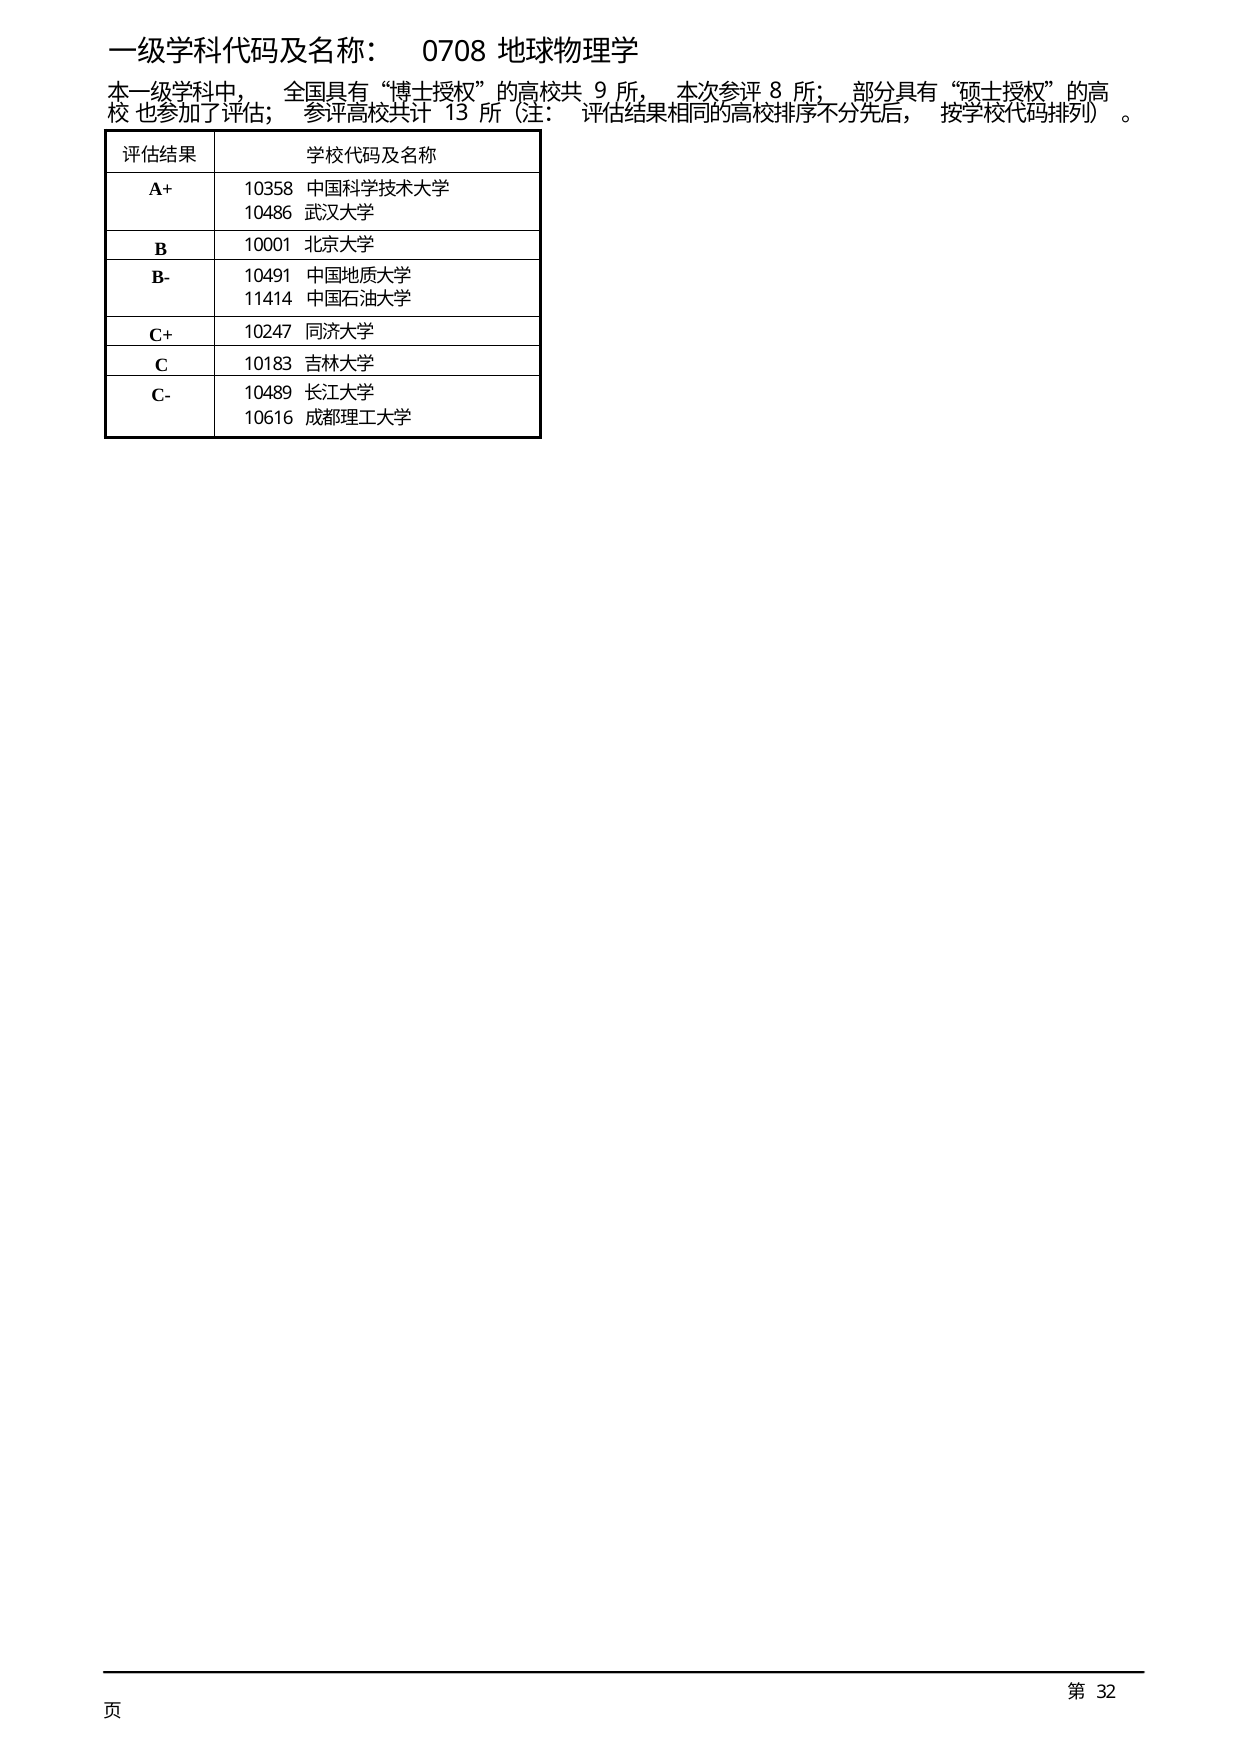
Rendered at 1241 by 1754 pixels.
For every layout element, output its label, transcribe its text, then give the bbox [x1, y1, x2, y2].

table_cell B- [107, 260, 214, 316]
table_cell 10001 北京大学 [215, 231, 539, 258]
table_cell 10358 中国科学技术大学 10486 武汉大学 [215, 173, 539, 230]
table_cell B [107, 231, 214, 258]
table_cell A+ [107, 173, 214, 230]
table_cell C [107, 346, 214, 375]
table_cell 10491 中国地质大学 11414 中国石油大学 [215, 260, 539, 316]
text 本一级学科中， 全国具有“博士授权”的高校共 9 所， 本次参评 8 所； 部分具有“硕士授权”的高校 也参加了评估； 参评高校共计 13 所（注： 评估结果相同的高校排序不分先后， 按学校代码排列） 。 [107, 81, 1131, 128]
table_cell 10247 同济大学 [215, 317, 539, 345]
table_cell 10489 长江大学 10616 成都理工大学 [215, 376, 539, 436]
table_header 评估结果 [107, 132, 214, 172]
table_cell 10183 吉林大学 [215, 346, 539, 375]
table_cell C+ [107, 317, 214, 345]
table_header 学校代码及名称 [215, 132, 539, 172]
text 一级学科代码及名称： 0708 地球物理学 [103, 36, 1145, 68]
table_cell C- [107, 376, 214, 436]
